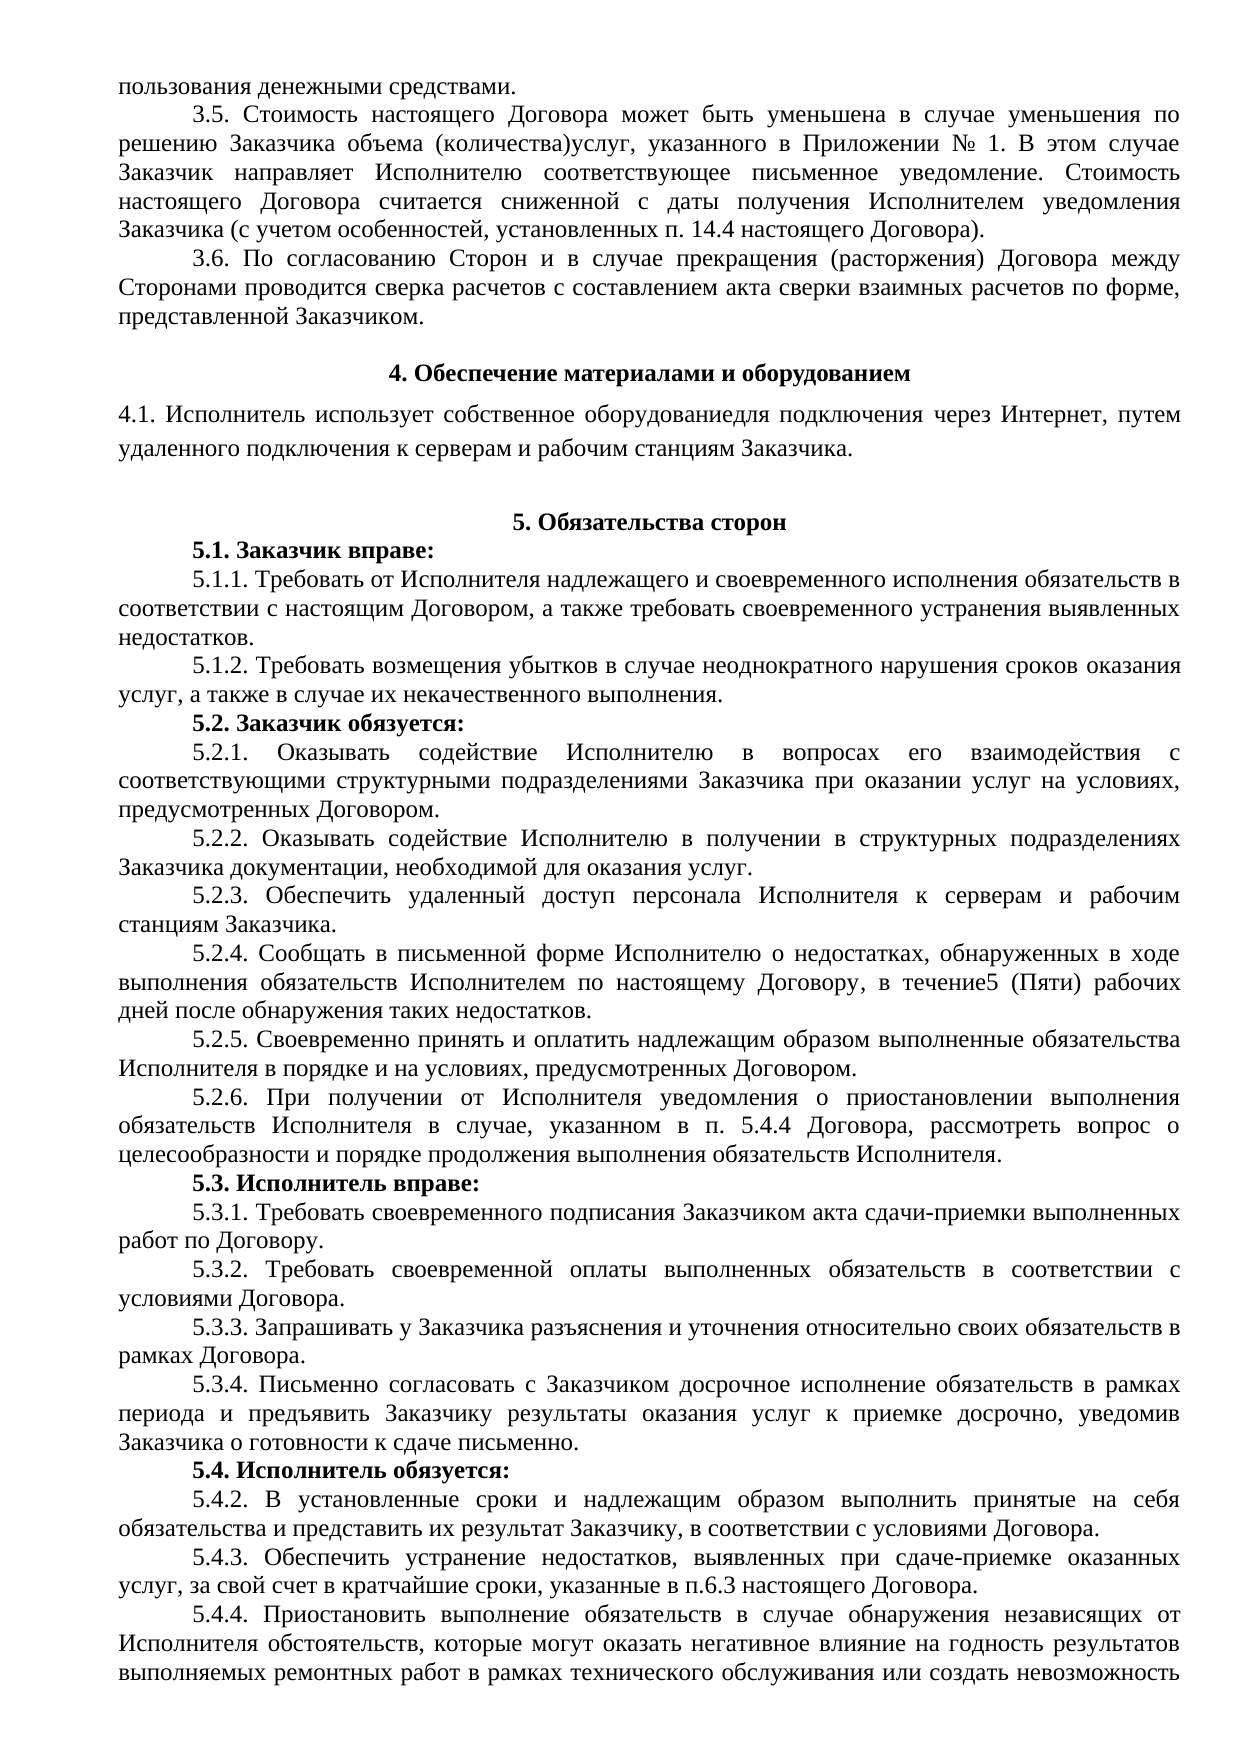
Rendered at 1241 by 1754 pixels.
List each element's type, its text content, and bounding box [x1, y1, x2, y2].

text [118, 71, 1181, 99]
text 5.2.5. Своевременно принять и оплатить надлежащим образом выполненные обязательства Исполнителя в порядке и на условиях, предусмотренных Договором. [118, 1024, 1181, 1082]
text 5.3.3. Запрашивать у Заказчика разъяснения и уточнения относительно своих обязательств в рамках Договора. [118, 1312, 1181, 1369]
text 5.2.4. Сообщать в письменной форме Исполнителю о недостатках, обнаруженных в ходе выполнения обязательств Исполнителем по настоящему Договору, в течение5 (Пяти) рабочих дней после обнаружения таких недостатков. [118, 938, 1181, 1024]
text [118, 1599, 1181, 1686]
text 3.5. Стоимость настоящего Договора может быть уменьшена в случае уменьшения по решению Заказчика объема (количества)услуг, указанного в Приложении № 1. В этом случае Заказчик направляет Исполнителю соответствующее письменное уведомление. Стоимость настоящего Договора считается сниженной с даты получения Исполнителем уведомления Заказчика (с учетом особенностей, установленных п. 14.4 настоящего Договора). [118, 99, 1181, 243]
text 5.1. Заказчик вправе: [118, 536, 1181, 564]
text 5.3.1. Требовать своевременного подписания Заказчиком акта сдачи-приемки выполненных работ по Договору. [118, 1197, 1181, 1254]
text 3.6. По согласованию Сторон и в случае прекращения (расторжения) Договора между Сторонами проводится сверка расчетов с составлением акта сверки взаимных расчетов по форме, представленной Заказчиком. [118, 243, 1181, 329]
text 5.2.1. Оказывать содействие Исполнителю в вопросах его взаимодействия с соответствующими структурными подразделениями Заказчика при оказании услуг на условиях, предусмотренных Договором. [118, 737, 1181, 823]
text 5.1.1. Требовать от Исполнителя надлежащего и своевременного исполнения обязательств в соответствии с настоящим Договором, а также требовать своевременного устранения выявленных недостатков. [118, 564, 1181, 651]
subtitle 5. Обязательства сторон [118, 507, 1181, 536]
text 4.1. Исполнитель использует собственное оборудованиедля подключения через Интернет, путем удаленного подключения к серверам и рабочим станциям Заказчика. [118, 399, 1181, 461]
text 5.2. Заказчик обязуется: [118, 708, 1181, 737]
text 5.3.4. Письменно согласовать с Заказчиком досрочное исполнение обязательств в рамках периода и предъявить Заказчику результаты оказания услуг к приемке досрочно, уведомив Заказчика о готовности к сдаче письменно. [118, 1369, 1181, 1456]
text 5.4.3. Обеспечить устранение недостатков, выявленных при сдаче-приемке оказанных услуг, за свой счет в кратчайшие сроки, указанные в п.6.3 настоящего Договора. [118, 1542, 1181, 1599]
subtitle 4. Обеспечение материалами и оборудованием [118, 358, 1181, 387]
text 5.4.2. В установленные сроки и надлежащим образом выполнить принятые на себя обязательства и представить их результат Заказчику, в соответствии с условиями Договора. [118, 1484, 1181, 1542]
text 5.2.6. При получении от Исполнителя уведомления о приостановлении выполнения обязательств Исполнителя в случае, указанном в п. 5.4.4 Договора, рассмотреть вопрос о целесообразности и порядке продолжения выполнения обязательств Исполнителя. [118, 1082, 1181, 1168]
text 5.2.2. Оказывать содействие Исполнителю в получении в структурных подразделениях Заказчика документации, необходимой для оказания услуг. [118, 823, 1181, 881]
text 5.1.2. Требовать возмещения убытков в случае неоднократного нарушения сроков оказания услуг, а также в случае их некачественного выполнения. [118, 651, 1181, 708]
text 5.3. Исполнитель вправе: [118, 1168, 1181, 1197]
text 5.4. Исполнитель обязуется: [118, 1456, 1181, 1484]
text 5.3.2. Требовать своевременной оплаты выполненных обязательств в соответствии с условиями Договора. [118, 1254, 1181, 1312]
text 5.2.3. Обеспечить удаленный доступ персонала Исполнителя к серверам и рабочим станциям Заказчика. [118, 881, 1181, 938]
